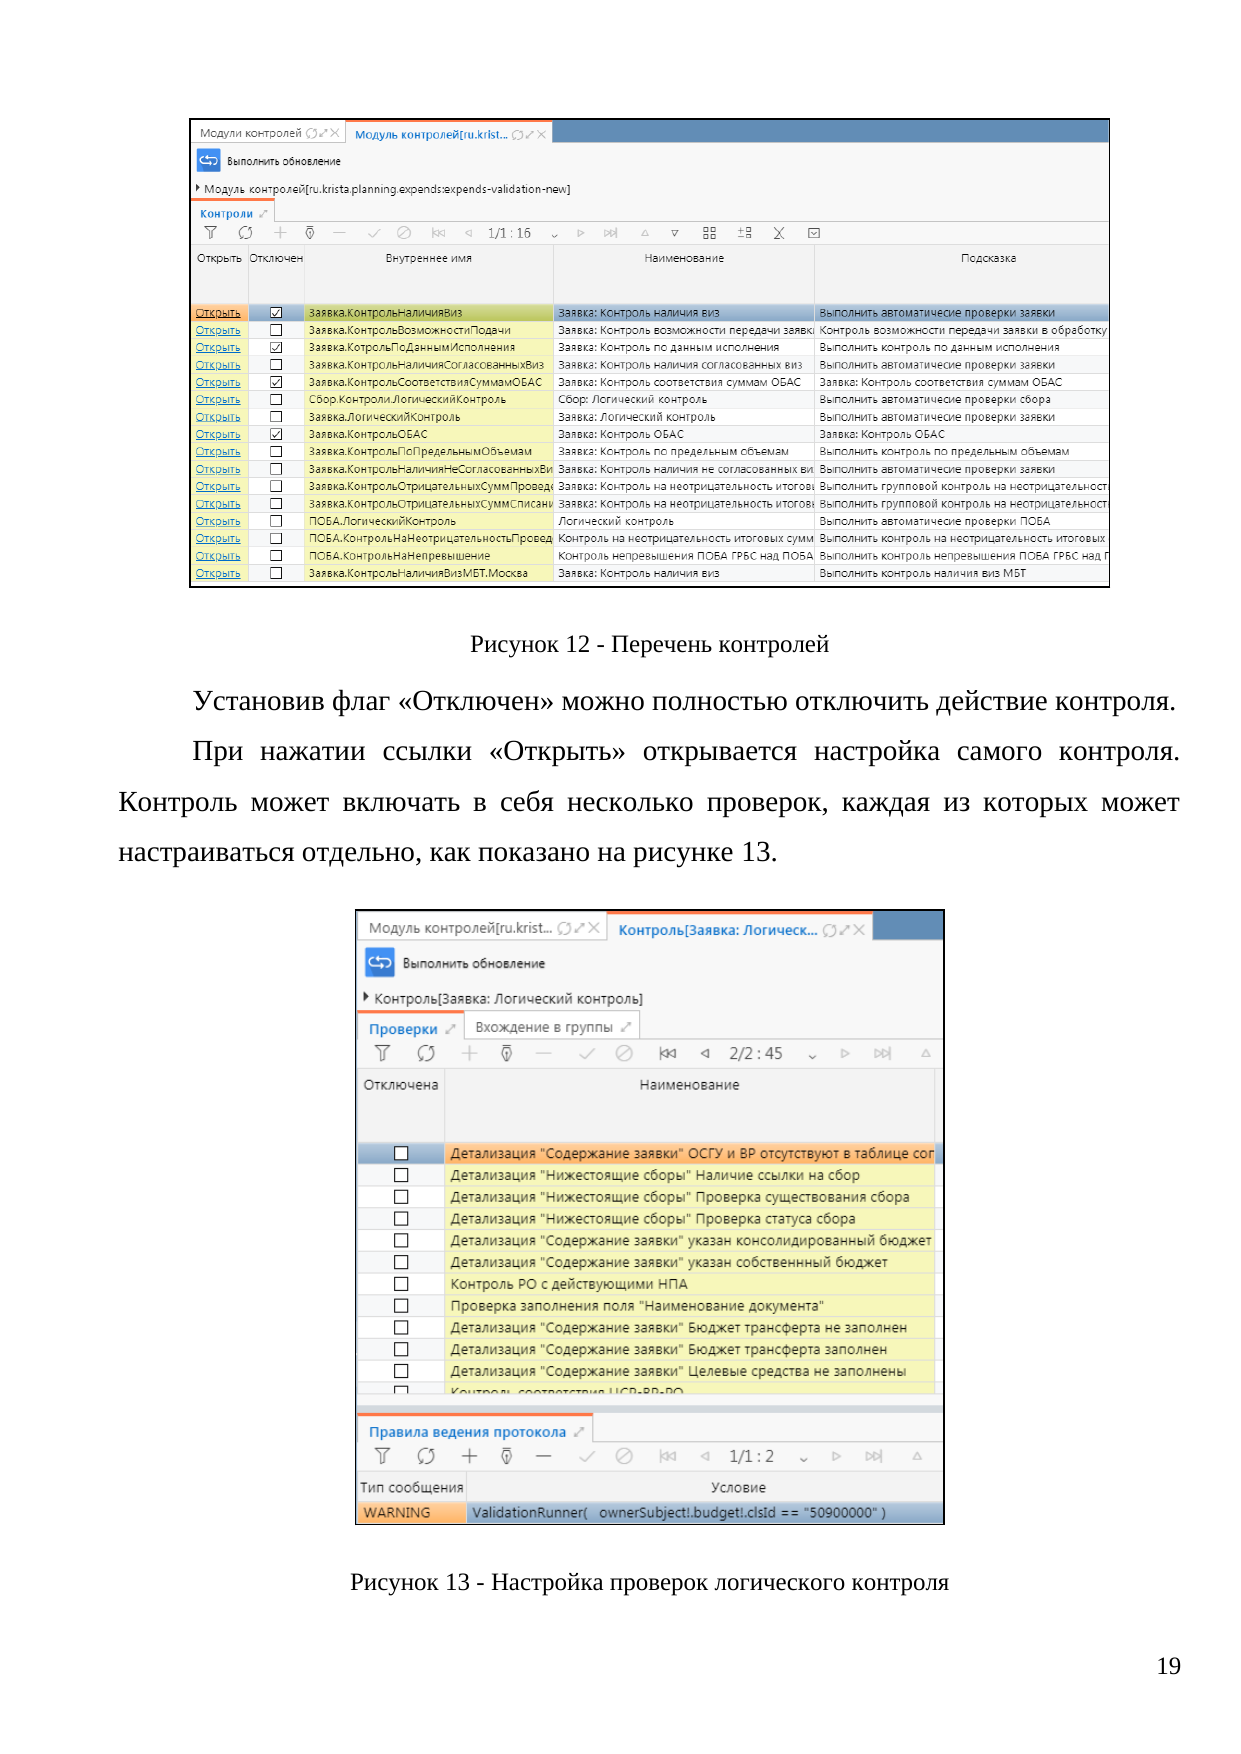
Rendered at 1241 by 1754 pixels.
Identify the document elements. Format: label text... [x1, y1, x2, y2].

text Рисунок 13 - Настройка проверок логического контроля [118, 1567, 1181, 1596]
text При нажатии ссылки «Открыть» открывается настройка самого контроля. Контроль может включать в себя несколько проверок, каждая из которых может настраиваться отдельно, как показано на рисунке 13. [118, 733, 1181, 868]
picture [356, 911, 943, 1524]
text Установив флаг «Отключен» можно полностью отключить действие контроля. [118, 683, 1181, 717]
picture [191, 120, 1109, 586]
text Рисунок 12 - Перечень контролей [118, 629, 1181, 658]
